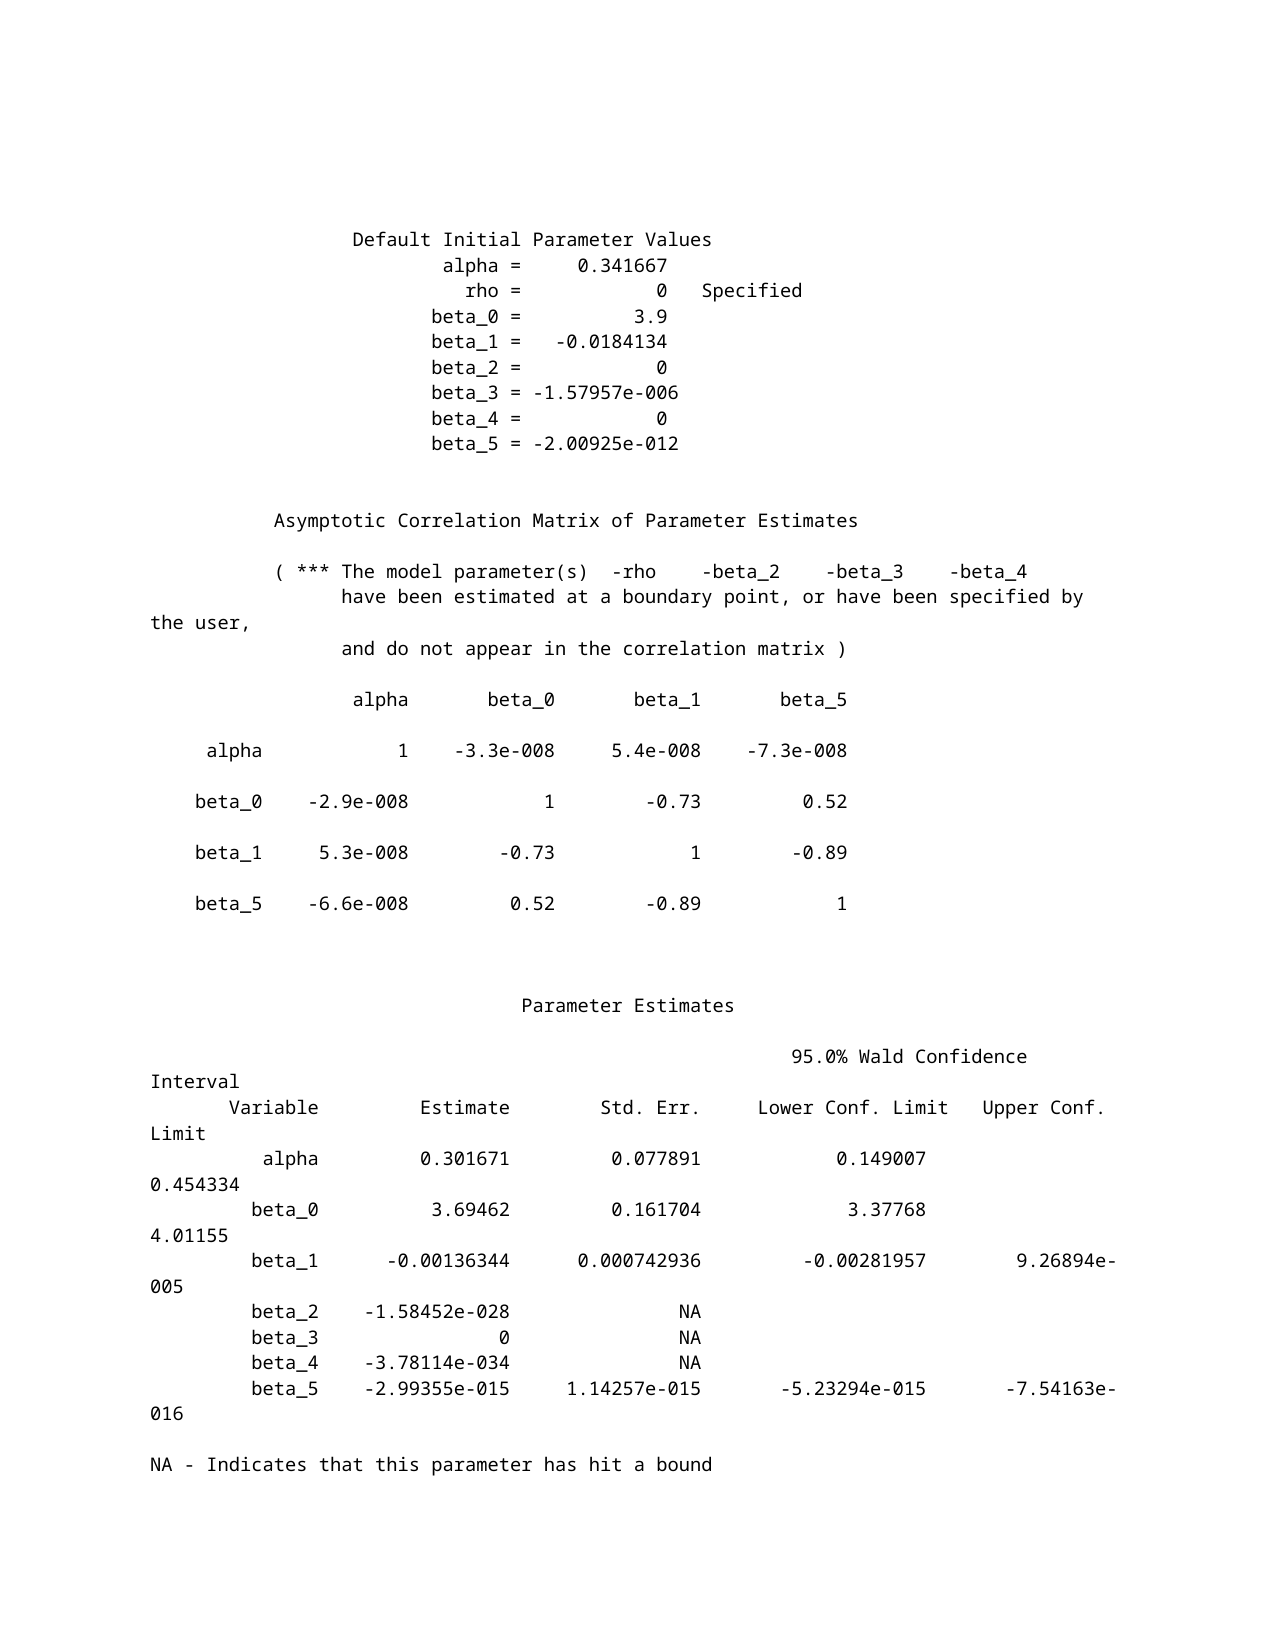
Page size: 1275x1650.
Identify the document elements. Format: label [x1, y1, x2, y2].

text [150, 150, 1125, 1477]
